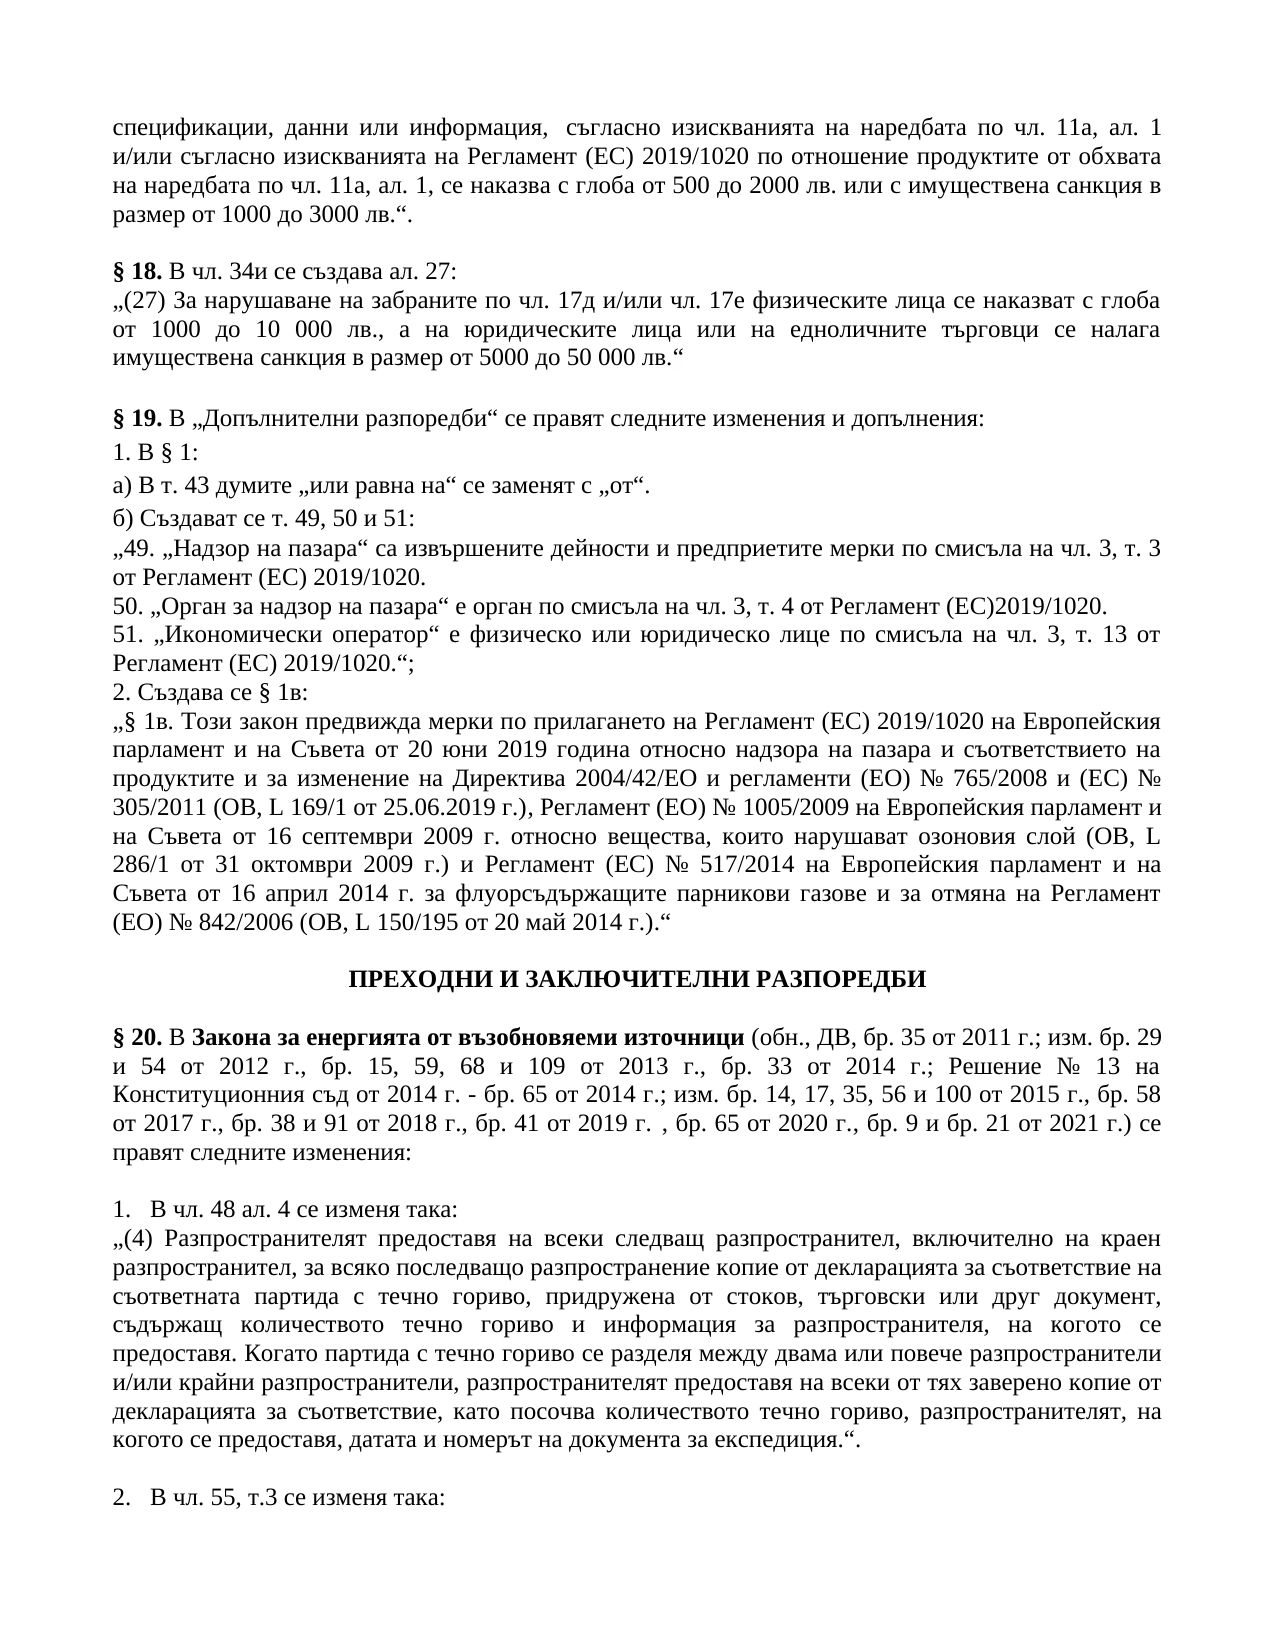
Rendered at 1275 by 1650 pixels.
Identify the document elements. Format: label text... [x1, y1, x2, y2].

text 51. „Икономически оператор“ е физическо или юридическо лице по смисъла на чл. 3, т. 13 от Регламент (ЕС) 2019/1020.“; [112, 619, 1162, 677]
text а) В т. 43 думите „или равна на“ се заменят с „от“. [83, 467, 1162, 500]
text § 19. В „Допълнителни разпоредби“ се правят следните изменения и допълнения: [83, 400, 1162, 433]
text „§ 1в. Този закон предвижда мерки по прилагането на Регламент (ЕС) 2019/1020 на Европейския парламент и на Съвета от 20 юни 2019 година относно надзора на пазара и съответствието на продуктите и за изменение на Директива 2004/42/ЕО и регламенти (ЕО) № 765/2008 и (ЕС) № 305/2011 (OB, L 169/1 от 25.06.2019 г.), Регламент (ЕО) № 1005/2009 на Европейския парламент и на Съвета от 16 септември 2009 г. относно вещества, които нарушават озоновия слой (ОВ, L 286/1 от 31 октомври 2009 г.) и Регламент (ЕС) № 517/2014 на Европейския парламент и на Съвета от 16 април 2014 г. за флуорсъдържащите парникови газове и за отмяна на Регламент (ЕО) № 842/2006 (ОВ, L 150/195 от 20 май 2014 г.).“ [112, 706, 1162, 843]
text 2. Създава се § 1в: [112, 677, 1162, 706]
list В чл. 55, т.3 се изменя така: [112, 1482, 1162, 1511]
text § 20. В Закона за енергията от възобновяеми източници (обн., ДВ, бр. 35 от 2011 г.; изм. бр. 29 и 54 от 2012 г., бр. 15, 59, 68 и 109 от 2013 г., бр. 33 от 2014 г.; Решение № 13 на Конституционния съд от 2014 г. - бр. 65 от 2014 г.; изм. бр. 14, 17, 35, 56 и 100 от 2015 г., бр. 58 от 2017 г., бр. 38 и 91 от 2018 г., бр. 41 от 2019 г. , бр. 65 от 2020 г., бр. 9 и бр. 21 от 2021 г.) се правят следните изменения: [112, 1022, 1162, 1166]
text „(4) Разпространителят предоставя на всеки следващ разпространител, включително на краен разпространител, за всяко последващо разпространение копие от декларацията за съответствие на съответната партида с течно гориво, придружена от стоков, търговски или друг документ, съдържащ количеството течно гориво и информация за разпространителя, на когото се предоставя. Когато партида с течно гориво се разделя между двама или повече разпространители и/или крайни разпространители, разпространителят предоставя на всеки от тях заверено копие от декларацията за съответствие, като посочва количеството течно гориво, разпространителят, на когото се предоставя, датата и номерът на документа за експедиция.“. [112, 1223, 1162, 1453]
text „49. „Надзор на пазара“ са извършените дейности и предприетите мерки по смисъла на чл. 3, т. 3 от Регламент (ЕС) 2019/1020. [112, 533, 1162, 591]
text § 18. В чл. 34и се създава ал. 27: [112, 256, 1162, 285]
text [112, 112, 1162, 227]
text „(27) За нарушаване на забраните по чл. 17д и/или чл. 17е физическите лица се наказват с глоба от 1000 до 10 000 лв., а на юридическите лица или на едноличните търговци се налага имуществена санкция в размер от 5000 до 50 000 лв.“ [112, 285, 1162, 371]
text б) Създават се т. 49, 50 и 51: [83, 500, 1162, 533]
text ПРЕХОДНИ И ЗАКЛЮЧИТЕЛНИ РАЗПОРЕДБИ [112, 964, 1162, 993]
text 50. „Орган за надзор на пазара“ е орган по смисъла на чл. 3, т. 4 от Регламент (ЕС)2019/1020. [112, 591, 1162, 619]
list В чл. 48 ал. 4 се изменя така: [112, 1194, 1162, 1223]
text 1. В § 1: [83, 433, 1162, 467]
